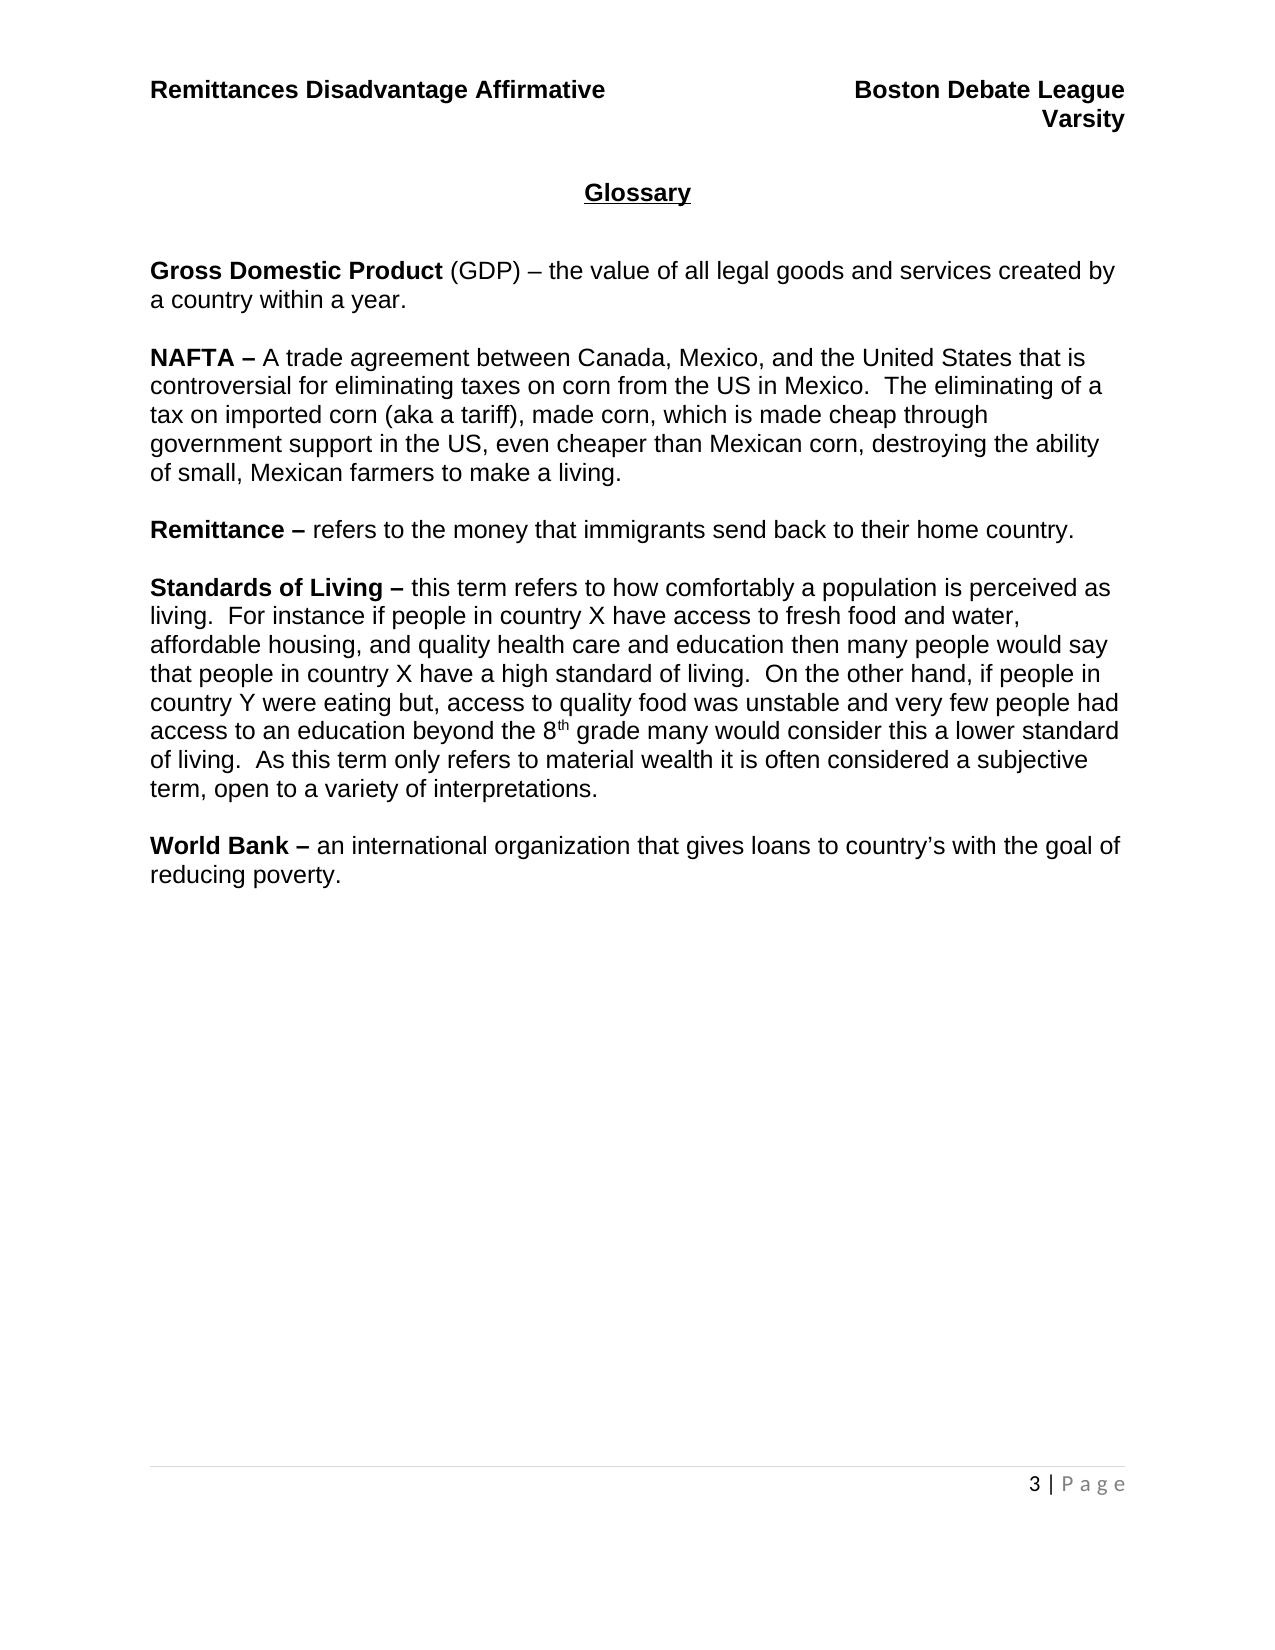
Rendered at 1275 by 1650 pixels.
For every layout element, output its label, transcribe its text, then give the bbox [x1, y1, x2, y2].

text Standards of Living – this term refers to how comfortably a population is perceived as living. For instance if people in country X have access to fresh food and water, affordable housing, and quality health care and education then many people would say that people in country X have a high standard of living. On the other hand, if people in country Y were eating but, access to quality food was unstable and very few people had access to an education beyond the 8th grade many would consider this a lower standard of living. As this term only refers to material wealth it is often considered a subjective term, open to a variety of interpretations. [150, 573, 1125, 803]
text NAFTA – A trade agreement between Canada, Mexico, and the United States that is controversial for eliminating taxes on corn from the US in Mexico. The eliminating of a tax on imported corn (aka a tariff), made corn, which is made cheap through government support in the US, even cheaper than Mexican corn, destroying the ability of small, Mexican farmers to make a living. [150, 343, 1125, 486]
text World Bank – an international organization that gives loans to country’s with the goal of reducing poverty. [150, 831, 1125, 889]
text Remittance – refers to the money that immigrants send back to their home country. [150, 515, 1125, 544]
text Glossary [150, 178, 1125, 207]
text Gross Domestic Product (GDP) – the value of all legal goods and services created by a country within a year. [150, 256, 1125, 314]
